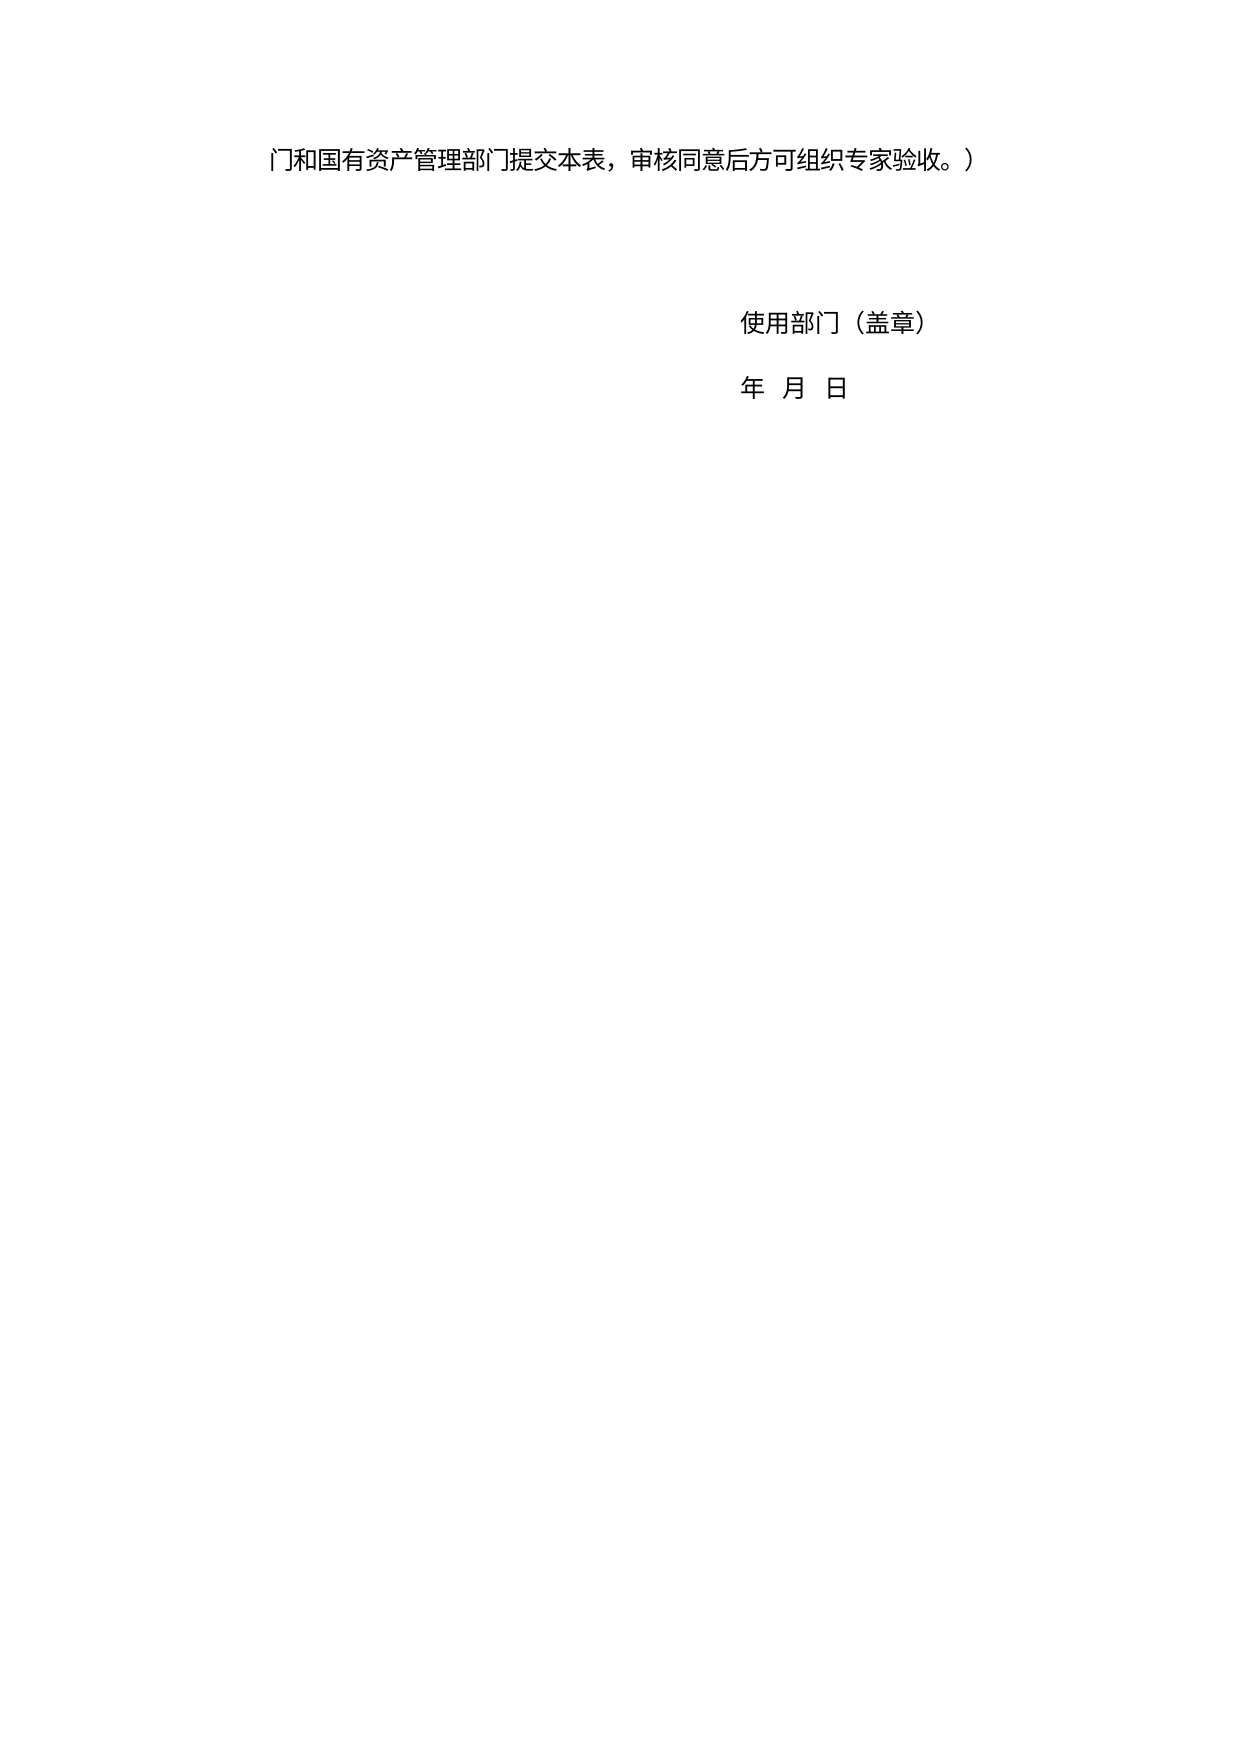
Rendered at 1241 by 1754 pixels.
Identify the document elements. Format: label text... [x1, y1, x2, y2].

text 使用部门（盖章） [165, 289, 1063, 354]
text 年 月 日 [165, 354, 1063, 419]
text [178, 126, 1063, 191]
